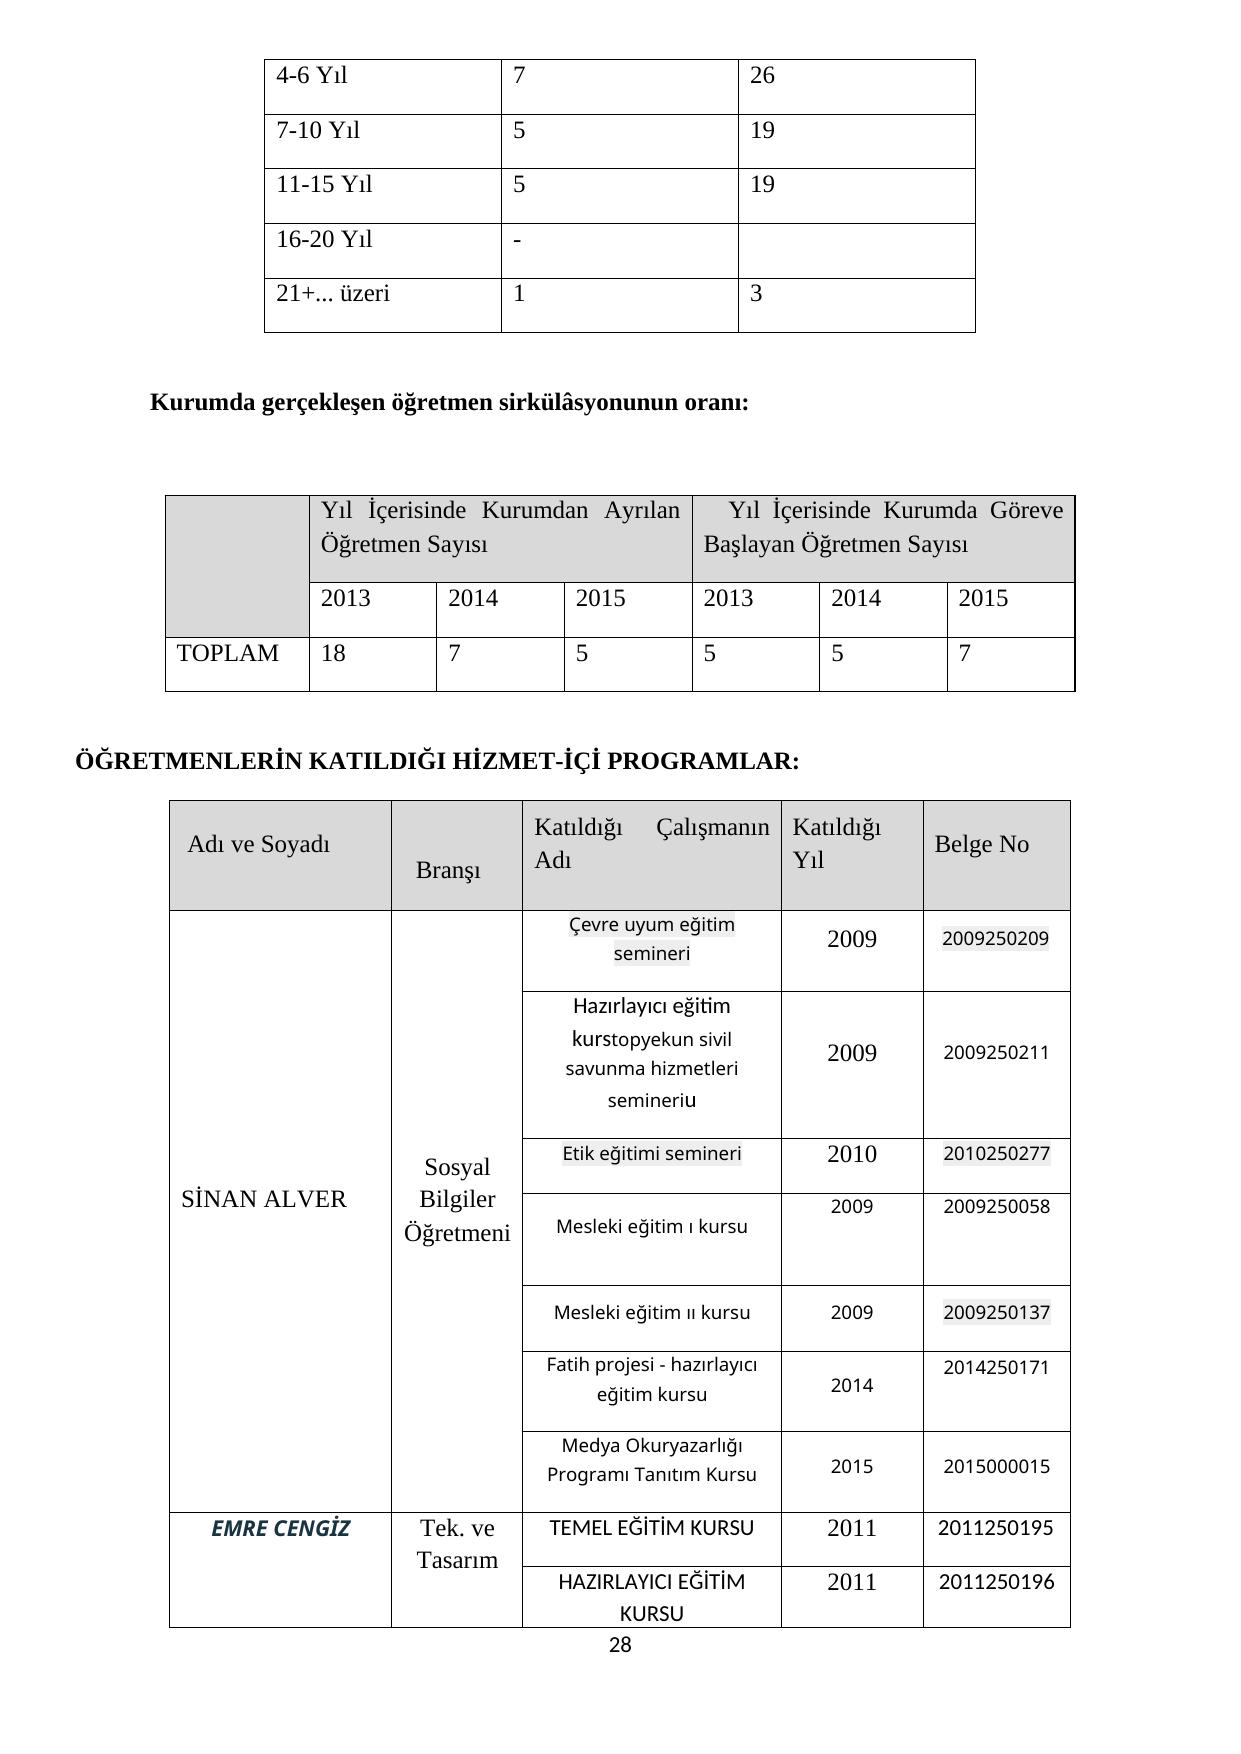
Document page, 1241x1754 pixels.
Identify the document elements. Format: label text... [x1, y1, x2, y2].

table_cell 5 [693, 638, 819, 691]
table_cell 3 [739, 279, 975, 332]
table_cell 2009250209 [924, 911, 1070, 991]
table_cell Fatih projesi - hazırlayıcı eğitim kursu [523, 1352, 781, 1431]
table_cell Mesleki eğitim ı kursu [523, 1194, 781, 1284]
table_cell 2011 [782, 1567, 923, 1627]
table_header Adı ve Soyadı [170, 801, 391, 910]
table_cell 26 [739, 60, 975, 114]
table_cell 2009 [782, 911, 923, 991]
table_cell TOPLAM [166, 638, 309, 691]
table_cell 16-20 Yıl [265, 224, 501, 277]
table_header Belge No [924, 801, 1070, 910]
table_cell HAZIRLAYICI EĞİTİM KURSU [523, 1567, 781, 1627]
text ÖĞRETMENLERİN KATILDIĞI HİZMET-İÇİ PROGRAMLAR: [75, 746, 1165, 775]
table_cell 5 [502, 169, 738, 223]
table_cell 19 [739, 169, 975, 223]
table_cell 2014 [437, 583, 564, 637]
table_cell Sosyal Bilgiler Öğretmeni [392, 911, 522, 1512]
table_cell 2011250196 [924, 1567, 1070, 1627]
table_cell 2013 [310, 583, 436, 637]
table_cell Çevre uyum eğitim semineri [523, 911, 781, 991]
table_cell 2009 [782, 1194, 923, 1284]
table_cell Tek. ve Tasarım Öğretmeni [392, 1513, 522, 1627]
table_cell 19 [739, 115, 975, 168]
table_header Katıldığı Yıl [782, 801, 923, 910]
table_cell 5 [502, 115, 738, 168]
table_cell 7-10 Yıl [265, 115, 501, 168]
table_cell 2014 [782, 1352, 923, 1431]
table_cell 2009 [782, 1286, 923, 1351]
table_cell Etik eğitimi semineri [523, 1139, 781, 1192]
table_header Katıldığı Çalışmanın Adı [523, 801, 781, 910]
table_cell 2015 [782, 1432, 923, 1512]
table_cell 2009250211 [924, 992, 1070, 1138]
table_cell - [502, 224, 738, 277]
text Kurumda gerçekleşen öğretmen sirkülâsyonunun oranı: [150, 387, 1165, 416]
table_cell Medya Okuryazarlığı Programı Tanıtım Kursu [523, 1432, 781, 1512]
table_cell 2015 [948, 583, 1074, 637]
table_cell 2013 [693, 583, 819, 637]
table_cell 11-15 Yıl [265, 169, 501, 223]
table_cell 2009250137 [924, 1286, 1070, 1351]
table_header Yıl İçerisinde Kurumdan Ayrılan Öğretmen Sayısı [310, 496, 692, 582]
table_cell 2011 [782, 1513, 923, 1566]
table_cell 21+... üzeri [265, 279, 501, 332]
table_cell 7 [502, 60, 738, 114]
table_header Branşı [392, 801, 522, 910]
table_cell Hazırlayıcı eğitim kurstopyekun sivil savunma hizmetleri semineriu [523, 992, 781, 1138]
table_header [166, 496, 309, 637]
table_cell 2009 [782, 992, 923, 1138]
table_cell 5 [565, 638, 692, 691]
table_cell 2015000015 [924, 1432, 1070, 1512]
table_cell 18 [310, 638, 436, 691]
table_cell 2011250195 [924, 1513, 1070, 1566]
table_cell 5 [820, 638, 947, 691]
table_cell 2010 [782, 1139, 923, 1192]
table_cell SİNAN ALVER [170, 911, 391, 1512]
table_header Yıl İçerisinde Kurumda Göreve Başlayan Öğretmen Sayısı [693, 496, 1074, 582]
table_cell 7 [437, 638, 564, 691]
table_cell TEMEL EĞİTİM KURSU [523, 1513, 781, 1566]
table_cell 4-6 Yıl [265, 60, 501, 114]
table_cell 1 [502, 279, 738, 332]
table_cell 2015 [565, 583, 692, 637]
table_cell EMRE CENGİZ [170, 1513, 391, 1627]
table_cell 7 [948, 638, 1074, 691]
table_cell 2014 [820, 583, 947, 637]
table_cell [739, 224, 975, 277]
table_cell 2010250277 [924, 1139, 1070, 1192]
table_cell Mesleki eğitim ıı kursu [523, 1286, 781, 1351]
table_cell 2014250171 [924, 1352, 1070, 1431]
table_cell 2009250058 [924, 1194, 1070, 1284]
